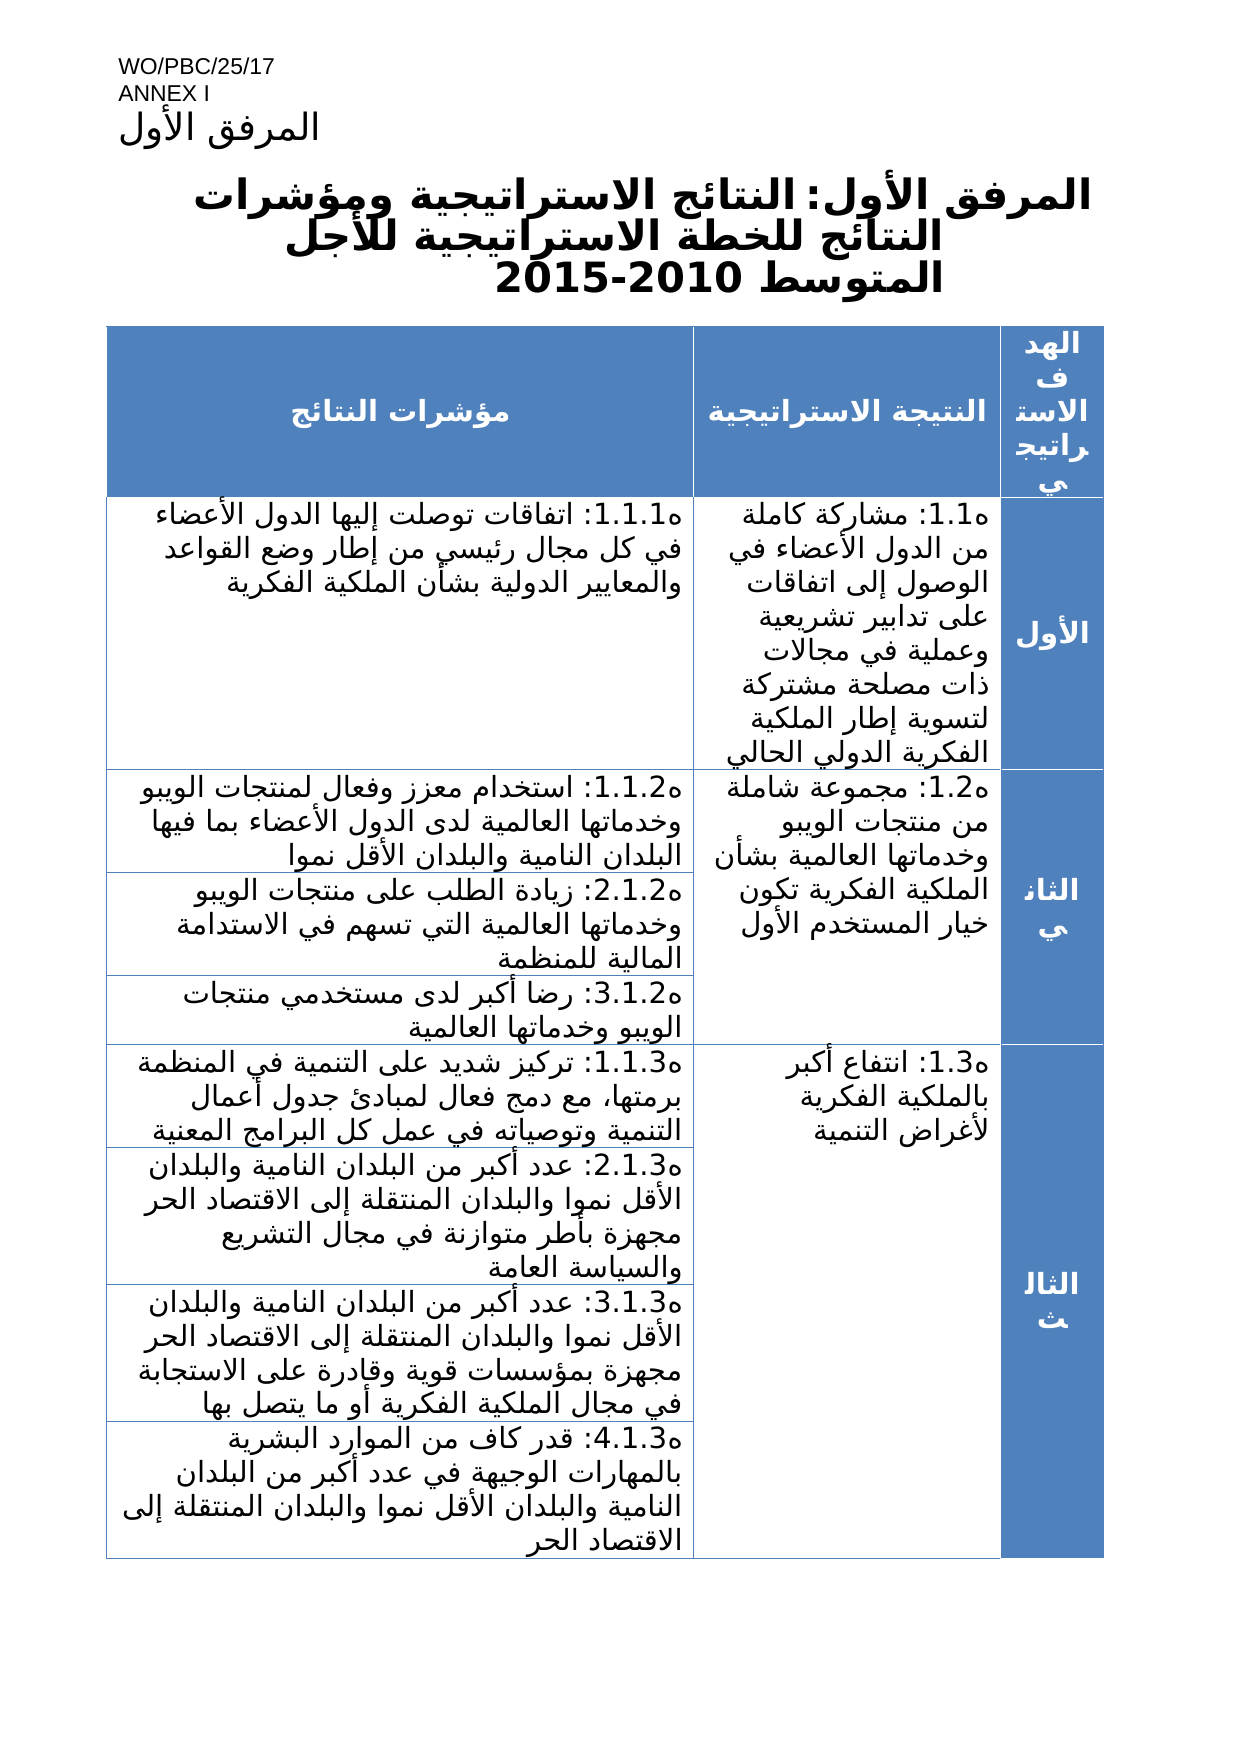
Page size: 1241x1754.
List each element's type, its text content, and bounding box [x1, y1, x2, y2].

table_cell ه1.1.3: تركيز شديد على التنمية في المنظمة برمتها، مع دمج فعال لمبادئ جدول أعمال التنمية وتوصياته في عمل كل البرامج المعنية [107, 1045, 693, 1147]
table_cell الثالث [1001, 1045, 1103, 1558]
table_cell ه3.1.2: رضا أكبر لدى مستخدمي منتجات الويبو وخدماتها العالمية [107, 976, 693, 1044]
table_header النتيجة الاستراتيجية [694, 327, 1000, 497]
table_cell ه1.1.2: استخدام معزز وفعال لمنتجات الويبو وخدماتها العالمية لدى الدول الأعضاء بما فيها البلدان النامية والبلدان الأقل نموا [107, 770, 693, 872]
table_header مؤشرات النتائج [107, 327, 693, 497]
table_cell ه3.1.3: عدد أكبر من البلدان النامية والبلدان الأقل نموا والبلدان المنتقلة إلى الاقتصاد الحر مجهزة بمؤسسات قوية وقادرة على الاستجابة في مجال الملكية الفكرية أو ما يتصل بها [107, 1285, 693, 1421]
table_cell ه4.1.3: قدر كاف من الموارد البشرية بالمهارات الوجيهة في عدد أكبر من البلدان النامية والبلدان الأقل نموا والبلدان المنتقلة إلى الاقتصاد الحر [107, 1422, 693, 1558]
table_cell ه2.1.3: عدد أكبر من البلدان النامية والبلدان الأقل نموا والبلدان المنتقلة إلى الاقتصاد الحر مجهزة بأطر متوازنة في مجال التشريع والسياسة العامة [107, 1148, 693, 1284]
table_cell الأول [1001, 498, 1103, 769]
table_cell ه1.2: مجموعة شاملة من منتجات الويبو وخدماتها العالمية بشأن الملكية الفكرية تكون خيار المستخدم الأول [694, 769, 1001, 1044]
table_header الهدف الاستراتيجي [1001, 327, 1103, 497]
table_cell ه2.1.2: زيادة الطلب على منتجات الويبو وخدماتها العالمية التي تسهم في الاستدامة المالية للمنظمة [107, 873, 693, 975]
subtitle المرفق الأول: النتائج الاستراتيجية ومؤشرات النتائج للخطة الاستراتيجية للأجل المتوسط 2010-2015 [118, 176, 1092, 301]
table_cell الثاني [1001, 770, 1103, 1044]
table_cell ه1.1.1: اتفاقات توصلت إليها الدول الأعضاء في كل مجال رئيسي من إطار وضع القواعد والمعايير الدولية بشأن الملكية الفكرية [107, 497, 693, 769]
table_cell ه1.3: انتفاع أكبر بالملكية الفكرية لأغراض التنمية [694, 1044, 1001, 1558]
table_cell ه1.1: مشاركة كاملة من الدول الأعضاء في الوصول إلى اتفاقات على تدابير تشريعية وعملية في مجالات ذات مصلحة مشتركة لتسوية إطار الملكية الفكرية الدولي الحالي [694, 497, 1001, 769]
